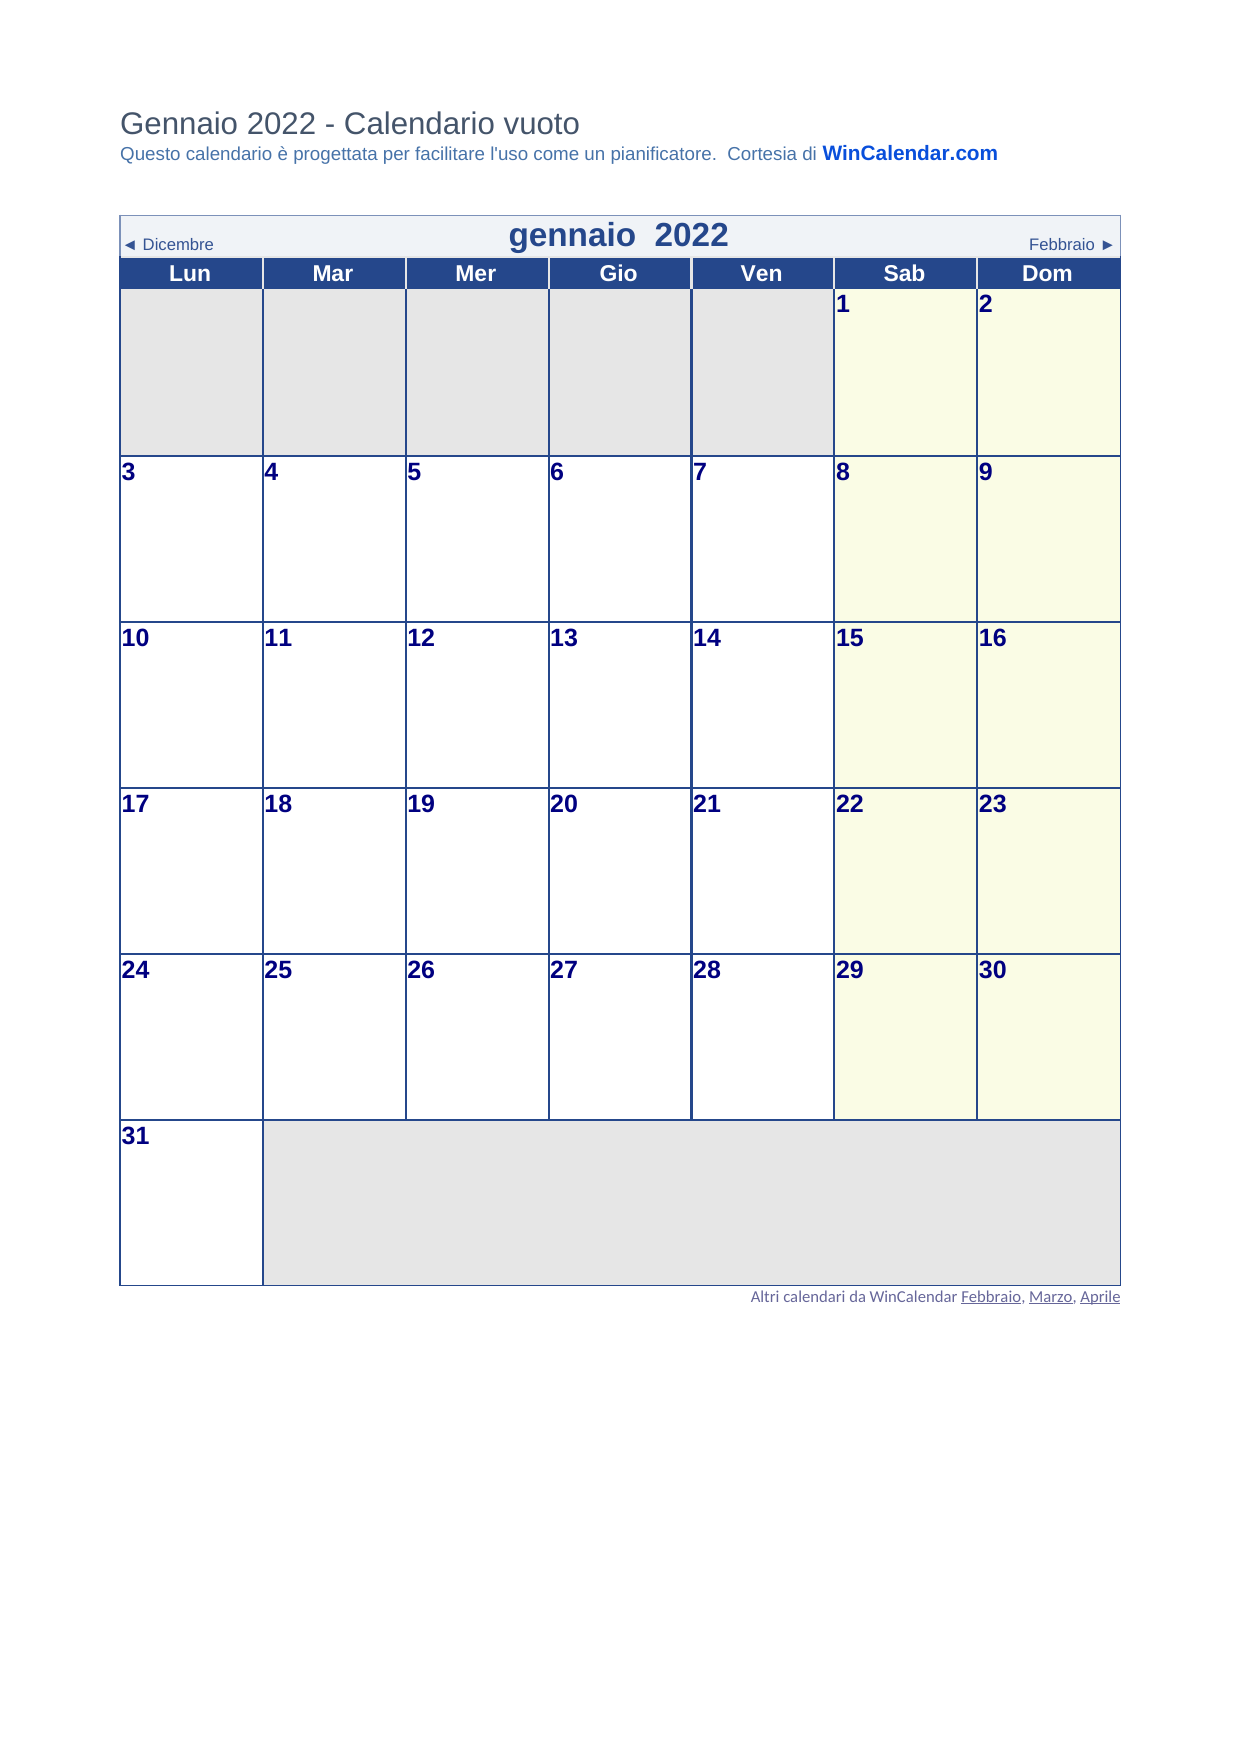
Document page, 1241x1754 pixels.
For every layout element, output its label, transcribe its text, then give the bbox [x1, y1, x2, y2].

table_cell Mer [407, 258, 548, 289]
table_cell 5 [407, 457, 548, 621]
table_cell 3 [121, 457, 262, 621]
table_cell 19 [407, 789, 548, 953]
table_header ◄ Dicembre [121, 216, 263, 256]
table_cell 30 [978, 955, 1120, 1119]
table_cell 18 [264, 789, 405, 953]
table_cell Ven [693, 258, 833, 289]
table_cell Sab [835, 258, 976, 289]
table_cell 14 [693, 623, 833, 787]
table_cell 7 [693, 457, 833, 621]
table_cell 2 [978, 289, 1120, 455]
table_cell 1 [835, 289, 976, 455]
table_cell 9 [978, 457, 1120, 621]
table_cell [407, 289, 548, 455]
table_cell 4 [264, 457, 405, 621]
table_cell 12 [407, 623, 548, 787]
table_cell 25 [264, 955, 405, 1119]
table_cell [693, 289, 833, 455]
table_cell 28 [693, 955, 833, 1119]
table_cell Dom [978, 258, 1120, 289]
table_cell [121, 289, 262, 455]
table_cell 22 [835, 789, 976, 953]
table_cell 13 [550, 623, 690, 787]
table_cell 17 [121, 789, 262, 953]
table_cell Mar [264, 258, 405, 289]
text Altri calendari da WinCalendar Febbraio, Marzo, Aprile [120, 1286, 1120, 1306]
table_cell [550, 289, 690, 455]
table_cell Gio [550, 258, 690, 289]
table_cell 29 [835, 955, 976, 1119]
table_cell 27 [550, 955, 690, 1119]
table_header Febbraio ► [977, 216, 1120, 256]
table_cell [264, 289, 405, 455]
table_cell 20 [550, 789, 690, 953]
table_cell 23 [978, 789, 1120, 953]
table_cell 15 [835, 623, 976, 787]
table_cell 10 [121, 623, 262, 787]
table_cell Lun [121, 258, 262, 289]
table_cell [264, 1121, 1120, 1285]
table_cell 16 [978, 623, 1120, 787]
table_cell 11 [264, 623, 405, 787]
table_cell 24 [121, 955, 262, 1119]
table_cell 26 [407, 955, 548, 1119]
table_cell 6 [550, 457, 690, 621]
table_header gennaio 2022 [263, 216, 977, 256]
table_cell 8 [835, 457, 976, 621]
text Gennaio 2022 - Calendario vuoto Questo calendario è progettata per facilitare l'uso come un pianificatore. Cortesia di WinCalendar.com [120, 105, 1120, 193]
table_cell 31 [121, 1121, 262, 1285]
table_cell 21 [693, 789, 833, 953]
